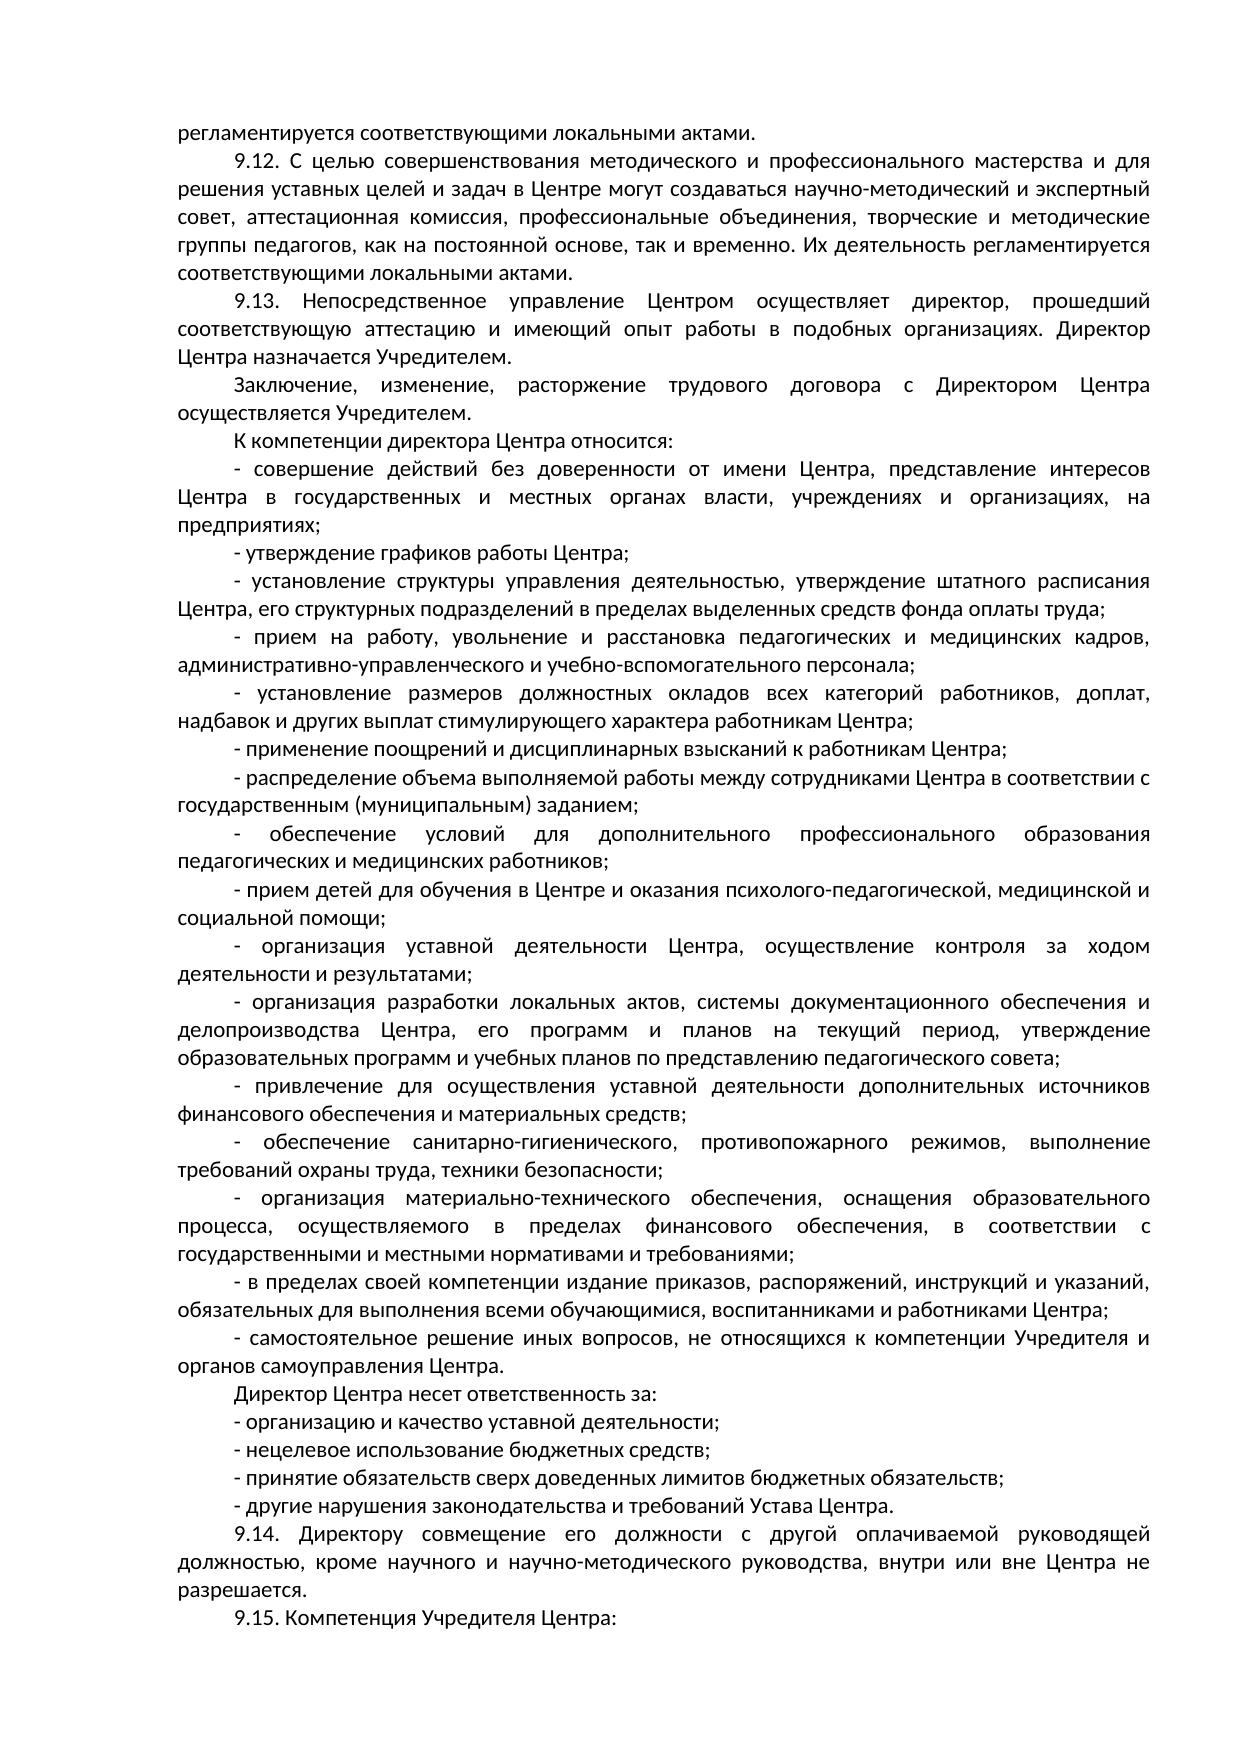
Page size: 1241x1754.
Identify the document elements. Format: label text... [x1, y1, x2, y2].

text - организацию и качество уставной деятельности; [177, 1407, 1152, 1435]
text - утверждение графиков работы Центра; [177, 538, 1152, 566]
text - самостоятельное решение иных вопросов, не относящихся к компетенции Учредителя и органов самоуправления Центра. [177, 1323, 1152, 1379]
text - привлечение для осуществления уставной деятельности дополнительных источников финансового обеспечения и материальных средств; [177, 1071, 1152, 1127]
text - другие нарушения законодательства и требований Устава Центра. [177, 1491, 1152, 1519]
text Заключение, изменение, расторжение трудового договора с Директором Центра осуществляется Учредителем. [177, 370, 1152, 426]
text К компетенции директора Центра относится: [177, 426, 1152, 454]
text - организация уставной деятельности Центра, осуществление контроля за ходом деятельности и результатами; [177, 931, 1152, 987]
text - обеспечение санитарно-гигиенического, противопожарного режимов, выполнение требований охраны труда, техники безопасности; [177, 1127, 1152, 1183]
text - применение поощрений и дисциплинарных взысканий к работникам Центра; [177, 734, 1152, 763]
text - обеспечение условий для дополнительного профессионального образования педагогических и медицинских работников; [177, 819, 1152, 875]
text - совершение действий без доверенности от имени Центра, представление интересов Центра в государственных и местных органах власти, учреждениях и организациях, на предприятиях; [177, 454, 1152, 538]
text - в пределах своей компетенции издание приказов, распоряжений, инструкций и указаний, обязательных для выполнения всеми обучающимися, воспитанниками и работниками Центра; [177, 1267, 1152, 1323]
text - нецелевое использование бюджетных средств; [177, 1435, 1152, 1463]
text - организация разработки локальных актов, системы документационного обеспечения и делопроизводства Центра, его программ и планов на текущий период, утверждение образовательных программ и учебных планов по представлению педагогического совета; [177, 987, 1152, 1071]
text - распределение объема выполняемой работы между сотрудниками Центра в соответствии с государственным (муниципальным) заданием; [177, 763, 1152, 819]
text - установление структуры управления деятельностью, утверждение штатного расписания Центра, его структурных подразделений в пределах выделенных средств фонда оплаты труда; [177, 566, 1152, 622]
text 9.14. Директору совмещение его должности с другой оплачиваемой руководящей должностью, кроме научного и научно-методического руководства, внутри или вне Центра не разрешается. [177, 1519, 1152, 1603]
text - установление размеров должностных окладов всех категорий работников, доплат, надбавок и других выплат стимулирующего характера работникам Центра; [177, 678, 1152, 734]
text Директор Центра несет ответственность за: [177, 1379, 1152, 1407]
text - прием на работу, увольнение и расстановка педагогических и медицинских кадров, административно-управленческого и учебно-вспомогательного персонала; [177, 622, 1152, 678]
text - принятие обязательств сверх доведенных лимитов бюджетных обязательств; [177, 1463, 1152, 1491]
text - организация материально-технического обеспечения, оснащения образовательного процесса, осуществляемого в пределах финансового обеспечения, в соответствии с государственными и местными нормативами и требованиями; [177, 1183, 1152, 1267]
text - прием детей для обучения в Центре и оказания психолого-педагогической, медицинской и социальной помощи; [177, 875, 1152, 931]
text 9.13. Непосредственное управление Центром осуществляет директор, прошедший соответствующую аттестацию и имеющий опыт работы в подобных организациях. Директор Центра назначается Учредителем. [177, 286, 1152, 370]
text 9.15. Компетенция Учредителя Центра: [177, 1603, 1152, 1631]
text 9.12. С целью совершенствования методического и профессионального мастерства и для решения уставных целей и задач в Центре могут создаваться научно-методический и экспертный совет, аттестационная комиссия, профессиональные объединения, творческие и методические группы педагогов, как на постоянной основе, так и временно. Их деятельность регламентируется соответствующими локальными актами. [177, 146, 1152, 286]
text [177, 118, 1152, 146]
